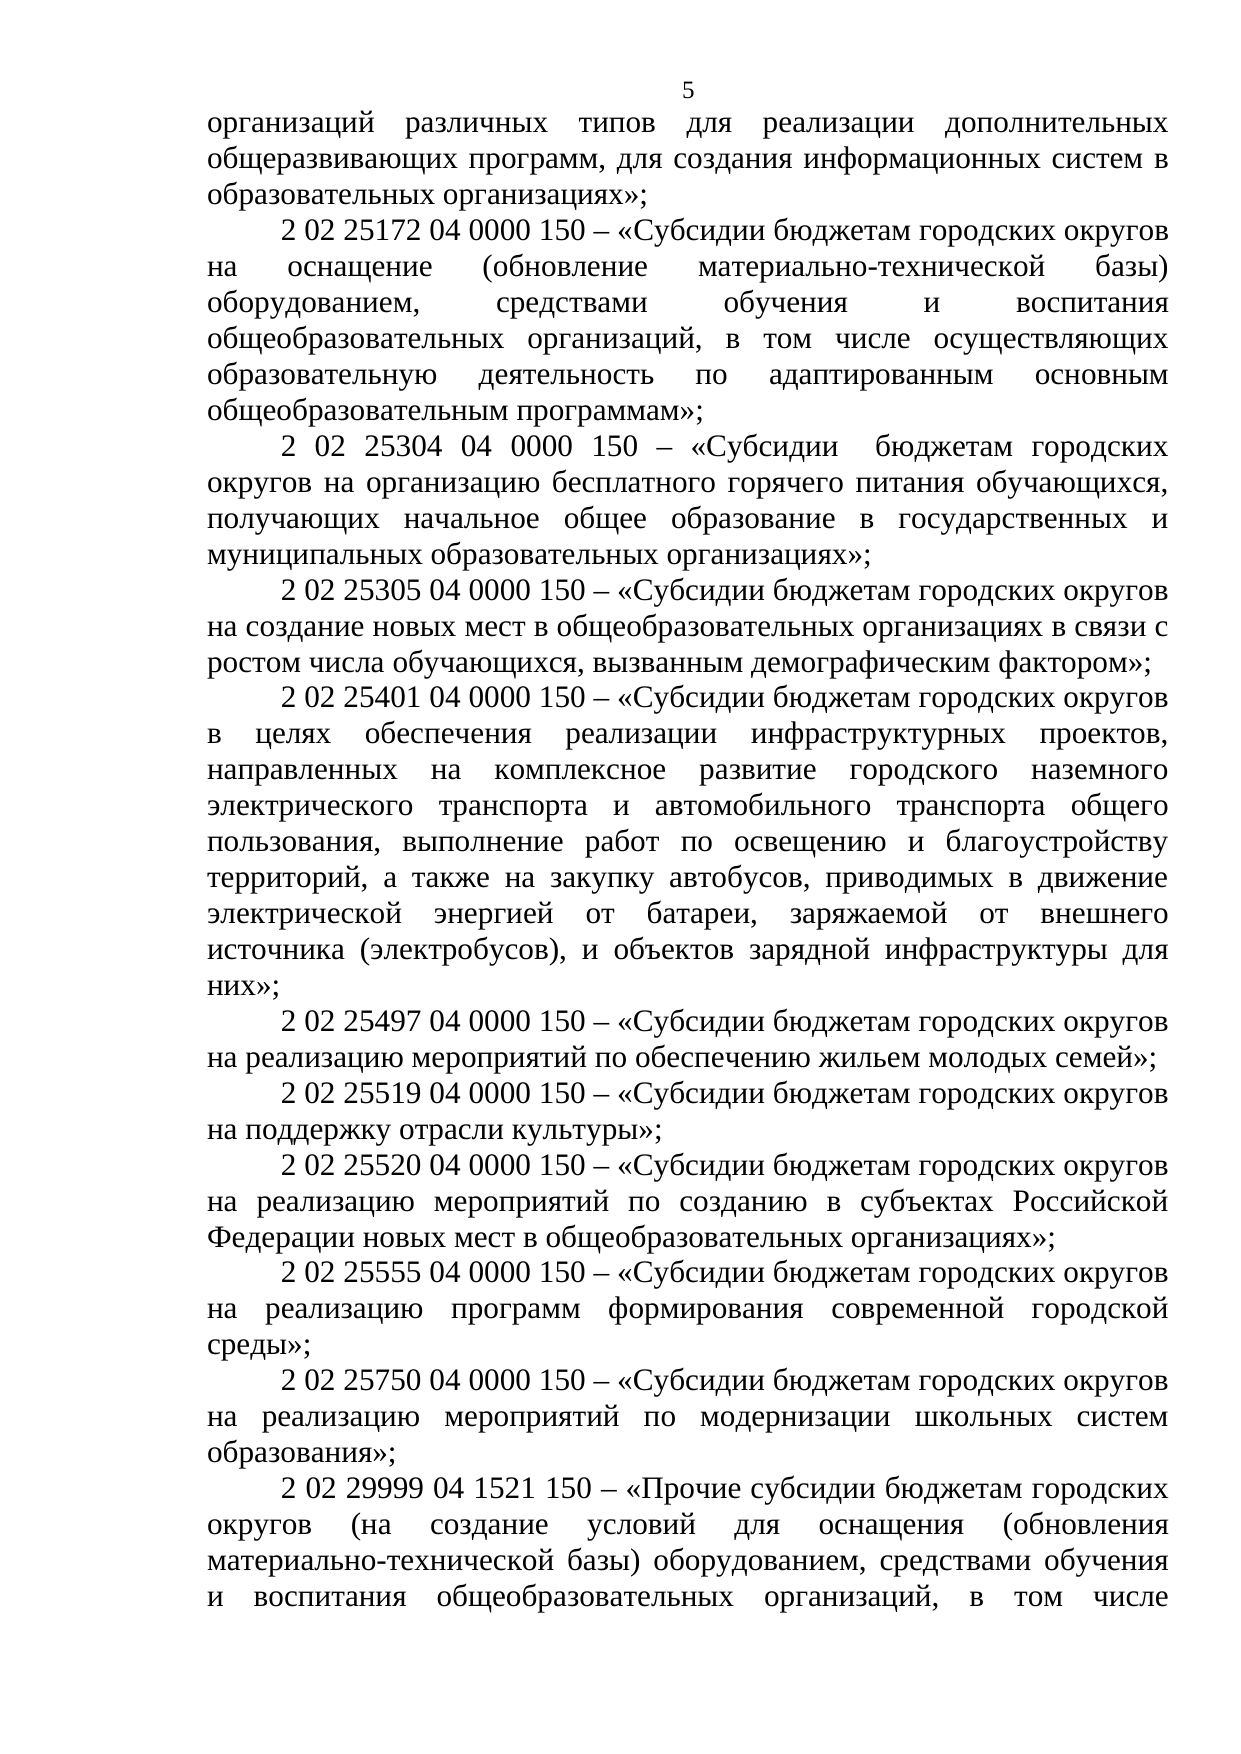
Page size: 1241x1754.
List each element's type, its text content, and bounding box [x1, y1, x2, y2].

text 2 02 25305 04 0000 150 – «Субсидии бюджетам городских округов на создание новых мест в общеобразовательных организациях в связи с ростом числа обучающихся, вызванным демографическим фактором»; [207, 571, 1169, 679]
text 2 02 25497 04 0000 150 – «Субсидии бюджетам городских округов на реализацию мероприятий по обеспечению жильем молодых семей»; [207, 1002, 1169, 1074]
text 2 02 25401 04 0000 150 – «Субсидии бюджетам городских округов в целях обеспечения реализации инфраструктурных проектов, направленных на комплексное развитие городского наземного электрического транспорта и автомобильного транспорта общего пользования, выполнение работ по освещению и благоустройству территорий, а также на закупку автобусов, приводимых в движение электрической энергией от батареи, заряжаемой от внешнего источника (электробусов), и объектов зарядной инфраструктуры для них»; [207, 679, 1169, 1002]
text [207, 104, 1169, 212]
text 2 02 25555 04 0000 150 – «Субсидии бюджетам городских округов на реализацию программ формирования современной городской среды»; [207, 1254, 1169, 1362]
text 2 02 25519 04 0000 150 – «Субсидии бюджетам городских округов на поддержку отрасли культуры»; [207, 1074, 1169, 1146]
text 2 02 25304 04 0000 150 – «Субсидии бюджетам городских округов на организацию бесплатного горячего питания обучающихся, получающих начальное общее образование в государственных и муниципальных образовательных организациях»; [207, 427, 1169, 571]
text 2 02 25750 04 0000 150 – «Субсидии бюджетам городских округов на реализацию мероприятий по модернизации школьных систем образования»; [207, 1362, 1169, 1469]
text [207, 1469, 1169, 1613]
text 2 02 25520 04 0000 150 – «Субсидии бюджетам городских округов на реализацию мероприятий по созданию в субъектах Российской Федерации новых мест в общеобразовательных организациях»; [207, 1146, 1169, 1254]
text 2 02 25172 04 0000 150 – «Субсидии бюджетам городских округов на оснащение (обновление материально-технической базы) оборудованием, средствами обучения и воспитания общеобразовательных организаций, в том числе осуществляющих образовательную деятельность по адаптированным основным общеобразовательным программам»; [207, 212, 1169, 427]
